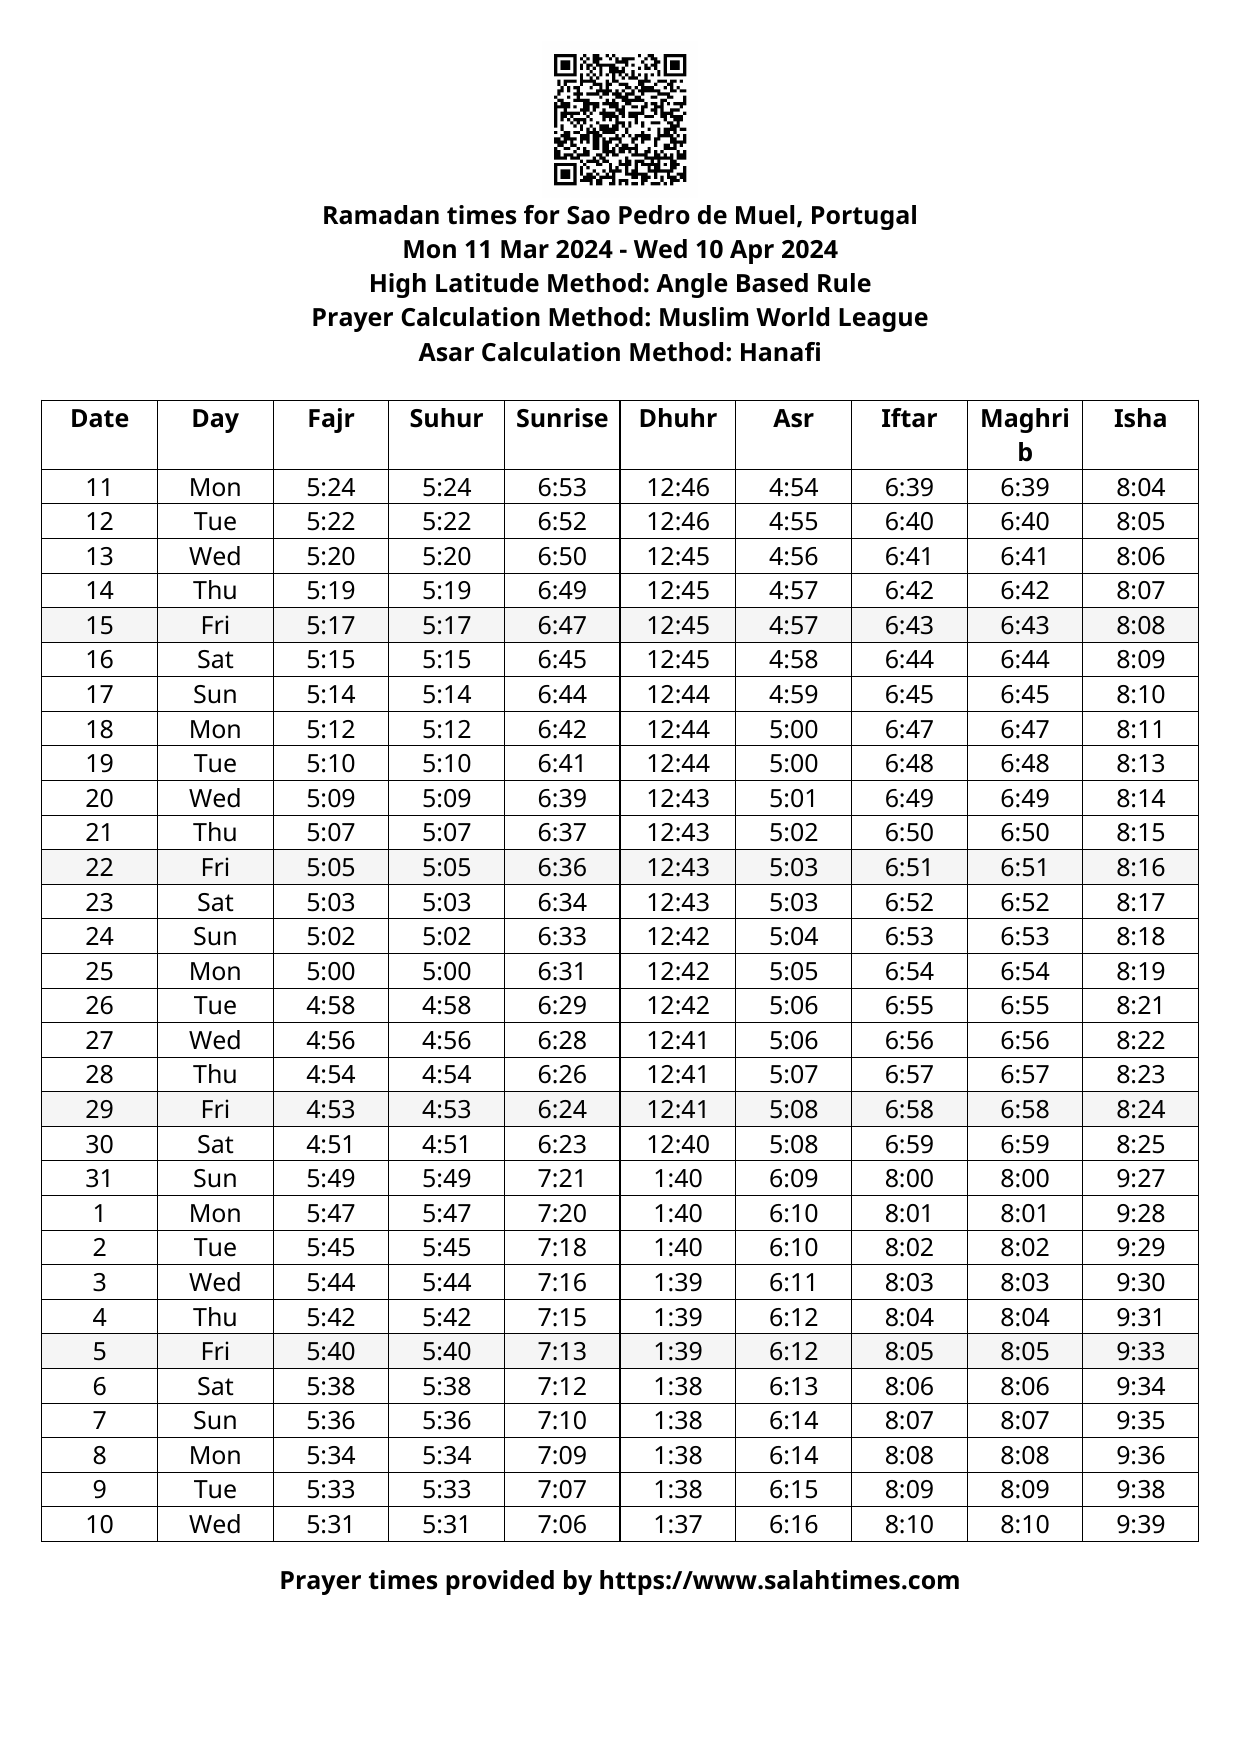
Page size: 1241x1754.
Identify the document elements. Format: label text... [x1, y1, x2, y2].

table_cell Tue [158, 746, 273, 780]
table_cell 5:09 [274, 781, 388, 814]
table_cell 6:12 [736, 1300, 851, 1333]
table_cell 6:56 [968, 1023, 1082, 1057]
table_cell 9:35 [1083, 1404, 1198, 1437]
table_cell 21 [42, 816, 157, 849]
table_cell 5:31 [274, 1507, 388, 1541]
table_cell 26 [42, 989, 157, 1022]
table_cell 12:44 [621, 712, 735, 745]
table_cell 1:40 [621, 1196, 735, 1229]
table_header Maghrib [968, 401, 1082, 469]
table_cell Fri [158, 608, 273, 642]
table_cell 4:53 [274, 1092, 388, 1126]
table_cell 6:53 [968, 919, 1082, 953]
table_cell Thu [158, 816, 273, 849]
table_cell 12:41 [621, 1023, 735, 1057]
table_cell 11 [42, 470, 157, 503]
table_cell 5:31 [389, 1507, 504, 1541]
table_cell 8:04 [1083, 470, 1198, 503]
table_cell 28 [42, 1058, 157, 1091]
table_cell 6:47 [505, 608, 619, 642]
table_cell 4:58 [736, 643, 851, 676]
table_cell 6:24 [505, 1092, 619, 1126]
table_cell 6:43 [852, 608, 967, 642]
table_cell 8:09 [968, 1473, 1082, 1506]
table_cell 8:03 [852, 1265, 967, 1299]
table_cell 6:50 [852, 816, 967, 849]
table_cell 2 [42, 1231, 157, 1264]
table_cell 7:20 [505, 1196, 619, 1229]
table_cell 4:57 [736, 608, 851, 642]
table_cell 8:06 [968, 1369, 1082, 1402]
table_cell 9:33 [1083, 1334, 1198, 1368]
table_cell Wed [158, 1507, 273, 1541]
table_cell Sun [158, 919, 273, 953]
table_cell 12 [42, 504, 157, 538]
table_cell Thu [158, 1058, 273, 1091]
table_cell Wed [158, 1265, 273, 1299]
table_cell 4 [42, 1300, 157, 1333]
table_cell 5:10 [389, 746, 504, 780]
table_cell 6:42 [505, 712, 619, 745]
table_cell 5:15 [389, 643, 504, 676]
table_cell 5:00 [736, 746, 851, 780]
table_cell 9 [42, 1473, 157, 1506]
table_cell 8:11 [1083, 712, 1198, 745]
table_cell 8:15 [1083, 816, 1198, 849]
table_cell 6:54 [852, 954, 967, 987]
table_cell 8:00 [852, 1161, 967, 1195]
table_cell 6:48 [852, 746, 967, 780]
table_cell 5:40 [274, 1334, 388, 1368]
table_cell 5:02 [389, 919, 504, 953]
table_cell 8:05 [968, 1334, 1082, 1368]
table_cell 6:59 [968, 1127, 1082, 1160]
table_cell 8:04 [968, 1300, 1082, 1333]
table_cell 5:07 [389, 816, 504, 849]
table_cell 9:39 [1083, 1507, 1198, 1541]
table_cell 5:49 [389, 1161, 504, 1195]
table_cell 8:09 [852, 1473, 967, 1506]
table_cell 5:06 [736, 989, 851, 1022]
table_cell 5:24 [389, 470, 504, 503]
table_cell 6:37 [505, 816, 619, 849]
table_cell 1:40 [621, 1231, 735, 1264]
table_cell 5:02 [736, 816, 851, 849]
table_header Sunrise [505, 401, 619, 469]
table_cell 5:19 [389, 574, 504, 607]
table_cell 7:07 [505, 1473, 619, 1506]
table_cell 12:45 [621, 539, 735, 572]
table_cell 10 [42, 1507, 157, 1541]
table_cell 6:39 [852, 470, 967, 503]
table_cell 7:16 [505, 1265, 619, 1299]
table_header Day [158, 401, 273, 469]
table_cell 5:17 [274, 608, 388, 642]
table_cell 12:43 [621, 816, 735, 849]
table_cell 6:31 [505, 954, 619, 987]
text Prayer Calculation Method: Muslim World League [42, 300, 1198, 334]
table_cell 8:01 [852, 1196, 967, 1229]
table_cell 9:27 [1083, 1161, 1198, 1195]
table_cell 8:16 [1083, 850, 1198, 884]
table_cell 8:19 [1083, 954, 1198, 987]
table_cell 4:58 [389, 989, 504, 1022]
table_cell 5:02 [274, 919, 388, 953]
table_cell 5:08 [736, 1127, 851, 1160]
table_cell 8:09 [1083, 643, 1198, 676]
table_cell 6:49 [852, 781, 967, 814]
table_cell Mon [158, 954, 273, 987]
table_cell Tue [158, 1231, 273, 1264]
table_cell 6:23 [505, 1127, 619, 1160]
table_cell 5:14 [389, 677, 504, 711]
table_cell 6:45 [505, 643, 619, 676]
table_cell 6:39 [968, 470, 1082, 503]
table_cell 1:39 [621, 1265, 735, 1299]
table_header Isha [1083, 401, 1198, 469]
table_cell 1:39 [621, 1300, 735, 1333]
table_cell Fri [158, 1092, 273, 1126]
table_cell 6:51 [852, 850, 967, 884]
table_cell 1:38 [621, 1369, 735, 1402]
table_cell 6:28 [505, 1023, 619, 1057]
table_cell 6:47 [968, 712, 1082, 745]
table_cell 8:04 [852, 1300, 967, 1333]
table_cell Sat [158, 1369, 273, 1402]
table_cell 5:07 [736, 1058, 851, 1091]
table_cell 29 [42, 1092, 157, 1126]
table_cell 5:01 [736, 781, 851, 814]
table_cell 5:19 [274, 574, 388, 607]
table_cell 12:45 [621, 574, 735, 607]
table_cell 12:43 [621, 885, 735, 918]
table_cell 8:08 [852, 1438, 967, 1472]
table_cell 5:12 [274, 712, 388, 745]
table_cell 6:40 [968, 504, 1082, 538]
table_cell 5:14 [274, 677, 388, 711]
table_cell 5:49 [274, 1161, 388, 1195]
table_cell Tue [158, 504, 273, 538]
table_cell 6:55 [852, 989, 967, 1022]
table_cell 5:00 [274, 954, 388, 987]
table_cell 5:45 [274, 1231, 388, 1264]
table_cell 5:06 [736, 1023, 851, 1057]
table_cell 6:09 [736, 1161, 851, 1195]
table_cell 14 [42, 574, 157, 607]
table_cell 6:11 [736, 1265, 851, 1299]
table_cell Mon [158, 1196, 273, 1229]
table_cell 4:59 [736, 677, 851, 711]
table_cell 5:38 [389, 1369, 504, 1402]
table_cell 4:51 [389, 1127, 504, 1160]
table_cell 6:26 [505, 1058, 619, 1091]
table_cell 6:45 [968, 677, 1082, 711]
table_cell 5:05 [736, 954, 851, 987]
table_cell 5:03 [736, 885, 851, 918]
table_cell 4:56 [389, 1023, 504, 1057]
table_header Date [42, 401, 157, 469]
table_cell 6:44 [505, 677, 619, 711]
table_header Fajr [274, 401, 388, 469]
table_cell 7:18 [505, 1231, 619, 1264]
table_cell 12:41 [621, 1092, 735, 1126]
table_cell 8:03 [968, 1265, 1082, 1299]
table_cell 1:40 [621, 1161, 735, 1195]
table_cell 12:41 [621, 1058, 735, 1091]
table_cell 6:55 [968, 989, 1082, 1022]
table_cell 5:00 [736, 712, 851, 745]
table_cell 1:38 [621, 1473, 735, 1506]
table_cell 8:14 [1083, 781, 1198, 814]
table_cell 8:01 [968, 1196, 1082, 1229]
table_cell 8:02 [852, 1231, 967, 1264]
table_cell 6:49 [968, 781, 1082, 814]
table_cell 1 [42, 1196, 157, 1229]
table_cell 7:13 [505, 1334, 619, 1368]
table_cell 4:55 [736, 504, 851, 538]
table_cell 8:22 [1083, 1023, 1198, 1057]
table_cell 13 [42, 539, 157, 572]
table_cell 4:57 [736, 574, 851, 607]
table_cell 8:10 [968, 1507, 1082, 1541]
table_cell 5:08 [736, 1092, 851, 1126]
table_cell 5:34 [389, 1438, 504, 1472]
table_cell 8:07 [1083, 574, 1198, 607]
table_cell 6:42 [852, 574, 967, 607]
table_cell 5:44 [389, 1265, 504, 1299]
table_cell 5:05 [389, 850, 504, 884]
table_cell 27 [42, 1023, 157, 1057]
table_cell 5:40 [389, 1334, 504, 1368]
table_cell 5:20 [274, 539, 388, 572]
table_cell 24 [42, 919, 157, 953]
table_cell 6:52 [968, 885, 1082, 918]
table_cell 6:58 [852, 1092, 967, 1126]
table_cell 5:45 [389, 1231, 504, 1264]
table_cell 9:30 [1083, 1265, 1198, 1299]
table_cell 12:45 [621, 608, 735, 642]
table_cell 8:05 [852, 1334, 967, 1368]
text High Latitude Method: Angle Based Rule [42, 266, 1198, 300]
table_cell 5:22 [274, 504, 388, 538]
table_cell 9:31 [1083, 1300, 1198, 1333]
table_cell 5:33 [274, 1473, 388, 1506]
table_cell Sat [158, 885, 273, 918]
table_cell 6:44 [968, 643, 1082, 676]
table_cell 8:07 [968, 1404, 1082, 1437]
table_cell 12:46 [621, 470, 735, 503]
table_cell 6:48 [968, 746, 1082, 780]
table_cell 6:59 [852, 1127, 967, 1160]
text Asar Calculation Method: Hanafi [42, 334, 1198, 368]
table_cell 30 [42, 1127, 157, 1160]
text Prayer times provided by https://www.salahtimes.com [42, 1563, 1198, 1597]
table_cell 5:00 [389, 954, 504, 987]
table_cell 7:10 [505, 1404, 619, 1437]
table_cell 8:02 [968, 1231, 1082, 1264]
table_cell Mon [158, 712, 273, 745]
table_cell Mon [158, 1438, 273, 1472]
table_cell 5:15 [274, 643, 388, 676]
table_cell Thu [158, 1300, 273, 1333]
table_cell 6:41 [852, 539, 967, 572]
table_cell 7:09 [505, 1438, 619, 1472]
table_cell 16 [42, 643, 157, 676]
table_cell 5:36 [389, 1404, 504, 1437]
table_cell 20 [42, 781, 157, 814]
table_cell 6:56 [852, 1023, 967, 1057]
table_cell 6:39 [505, 781, 619, 814]
table_cell 6:10 [736, 1196, 851, 1229]
table_header Suhur [389, 401, 504, 469]
table_cell 6:40 [852, 504, 967, 538]
table_cell 9:38 [1083, 1473, 1198, 1506]
table_cell 6:41 [968, 539, 1082, 572]
table_cell 5:17 [389, 608, 504, 642]
table_cell 4:54 [274, 1058, 388, 1091]
table_cell 6:14 [736, 1438, 851, 1472]
table_cell 12:44 [621, 677, 735, 711]
table_cell 4:56 [274, 1023, 388, 1057]
table_cell 6:57 [852, 1058, 967, 1091]
table_cell 1:37 [621, 1507, 735, 1541]
table_cell 8:00 [968, 1161, 1082, 1195]
table_cell 8:13 [1083, 746, 1198, 780]
table_cell 7:12 [505, 1369, 619, 1402]
table_cell 4:56 [736, 539, 851, 572]
table_cell 6:14 [736, 1404, 851, 1437]
table_cell 8:17 [1083, 885, 1198, 918]
table_cell 12:42 [621, 919, 735, 953]
table_cell 8:06 [1083, 539, 1198, 572]
table_cell 6:44 [852, 643, 967, 676]
table_cell 6:57 [968, 1058, 1082, 1091]
table_cell 8:23 [1083, 1058, 1198, 1091]
table_cell 6:43 [968, 608, 1082, 642]
table_cell 1:38 [621, 1404, 735, 1437]
table_cell 7:21 [505, 1161, 619, 1195]
table_cell 5:42 [274, 1300, 388, 1333]
table_cell 4:54 [389, 1058, 504, 1091]
table_cell 25 [42, 954, 157, 987]
table_cell 23 [42, 885, 157, 918]
table_cell 6:36 [505, 850, 619, 884]
table_cell 9:29 [1083, 1231, 1198, 1264]
table_cell 6 [42, 1369, 157, 1402]
table_cell 5:04 [736, 919, 851, 953]
table_cell 8:18 [1083, 919, 1198, 953]
table_cell 6:58 [968, 1092, 1082, 1126]
table_cell 5:03 [389, 885, 504, 918]
table_cell 6:12 [736, 1334, 851, 1368]
table_cell Sat [158, 1127, 273, 1160]
table_cell Fri [158, 850, 273, 884]
table_cell Fri [158, 1334, 273, 1368]
table_cell 6:29 [505, 989, 619, 1022]
table_cell 6:53 [505, 470, 619, 503]
table_cell 12:43 [621, 850, 735, 884]
table_cell 5:38 [274, 1369, 388, 1402]
table_cell Tue [158, 989, 273, 1022]
table_cell 5:22 [389, 504, 504, 538]
table_cell 4:54 [736, 470, 851, 503]
table_cell 9:34 [1083, 1369, 1198, 1402]
table_cell 5:05 [274, 850, 388, 884]
table_cell 6:15 [736, 1473, 851, 1506]
table_cell 8:07 [852, 1404, 967, 1437]
table_cell Thu [158, 574, 273, 607]
table_cell 18 [42, 712, 157, 745]
table_cell 7 [42, 1404, 157, 1437]
table_cell 5:47 [274, 1196, 388, 1229]
table_cell 6:52 [852, 885, 967, 918]
table_cell Sun [158, 1404, 273, 1437]
table_cell Wed [158, 1023, 273, 1057]
table_header Asr [736, 401, 851, 469]
table_cell 5:12 [389, 712, 504, 745]
table_cell Sun [158, 1161, 273, 1195]
picture [542, 41, 699, 198]
table_cell 12:42 [621, 989, 735, 1022]
table_cell 3 [42, 1265, 157, 1299]
table_cell 5:47 [389, 1196, 504, 1229]
table_cell 4:51 [274, 1127, 388, 1160]
table_cell 12:45 [621, 643, 735, 676]
table_cell 5:24 [274, 470, 388, 503]
table_cell 8:21 [1083, 989, 1198, 1022]
table_cell 5:42 [389, 1300, 504, 1333]
text Ramadan times for Sao Pedro de Muel, Portugal [42, 198, 1198, 232]
table_cell 12:40 [621, 1127, 735, 1160]
table_cell 1:38 [621, 1438, 735, 1472]
table_cell 5:36 [274, 1404, 388, 1437]
table_cell 6:50 [968, 816, 1082, 849]
table_cell 8:06 [852, 1369, 967, 1402]
table_cell 8:08 [968, 1438, 1082, 1472]
table_cell 6:42 [968, 574, 1082, 607]
table_cell 6:50 [505, 539, 619, 572]
table_cell 6:34 [505, 885, 619, 918]
table_cell 5:34 [274, 1438, 388, 1472]
table_cell 6:47 [852, 712, 967, 745]
table_cell 8:08 [1083, 608, 1198, 642]
table_cell 8:05 [1083, 504, 1198, 538]
table_cell 12:43 [621, 781, 735, 814]
table_cell 6:53 [852, 919, 967, 953]
table_cell Wed [158, 781, 273, 814]
table_cell 17 [42, 677, 157, 711]
table_cell 6:52 [505, 504, 619, 538]
table_cell 5 [42, 1334, 157, 1368]
table_cell 5:20 [389, 539, 504, 572]
table_cell 8:24 [1083, 1092, 1198, 1126]
table_cell 12:42 [621, 954, 735, 987]
table_cell 9:28 [1083, 1196, 1198, 1229]
table_cell Tue [158, 1473, 273, 1506]
text Mon 11 Mar 2024 - Wed 10 Apr 2024 [42, 232, 1198, 266]
table_cell 4:53 [389, 1092, 504, 1126]
table_cell 1:39 [621, 1334, 735, 1368]
table_cell 5:03 [274, 885, 388, 918]
table_cell 9:36 [1083, 1438, 1198, 1472]
table_cell 6:33 [505, 919, 619, 953]
table_cell 19 [42, 746, 157, 780]
table_cell Sat [158, 643, 273, 676]
table_cell 6:45 [852, 677, 967, 711]
table_cell 6:16 [736, 1507, 851, 1541]
table_cell 6:54 [968, 954, 1082, 987]
table_cell 6:49 [505, 574, 619, 607]
table_cell 12:44 [621, 746, 735, 780]
table_cell 8:10 [852, 1507, 967, 1541]
table_cell 22 [42, 850, 157, 884]
table_cell Sun [158, 677, 273, 711]
table_cell 6:13 [736, 1369, 851, 1402]
table_cell 7:15 [505, 1300, 619, 1333]
table_cell 15 [42, 608, 157, 642]
table_cell 5:44 [274, 1265, 388, 1299]
table_cell Mon [158, 470, 273, 503]
table_cell 5:09 [389, 781, 504, 814]
table_header Iftar [852, 401, 967, 469]
table_cell Wed [158, 539, 273, 572]
table_cell 6:51 [968, 850, 1082, 884]
table_cell 8:10 [1083, 677, 1198, 711]
table_cell 6:10 [736, 1231, 851, 1264]
table_cell 5:07 [274, 816, 388, 849]
table_cell 7:06 [505, 1507, 619, 1541]
table_cell 5:03 [736, 850, 851, 884]
table_cell 8:25 [1083, 1127, 1198, 1160]
table_cell 5:10 [274, 746, 388, 780]
table_cell 5:33 [389, 1473, 504, 1506]
table_cell 12:46 [621, 504, 735, 538]
table_cell 4:58 [274, 989, 388, 1022]
table_cell 31 [42, 1161, 157, 1195]
table_cell 6:41 [505, 746, 619, 780]
table_header Dhuhr [621, 401, 735, 469]
table_cell 8 [42, 1438, 157, 1472]
